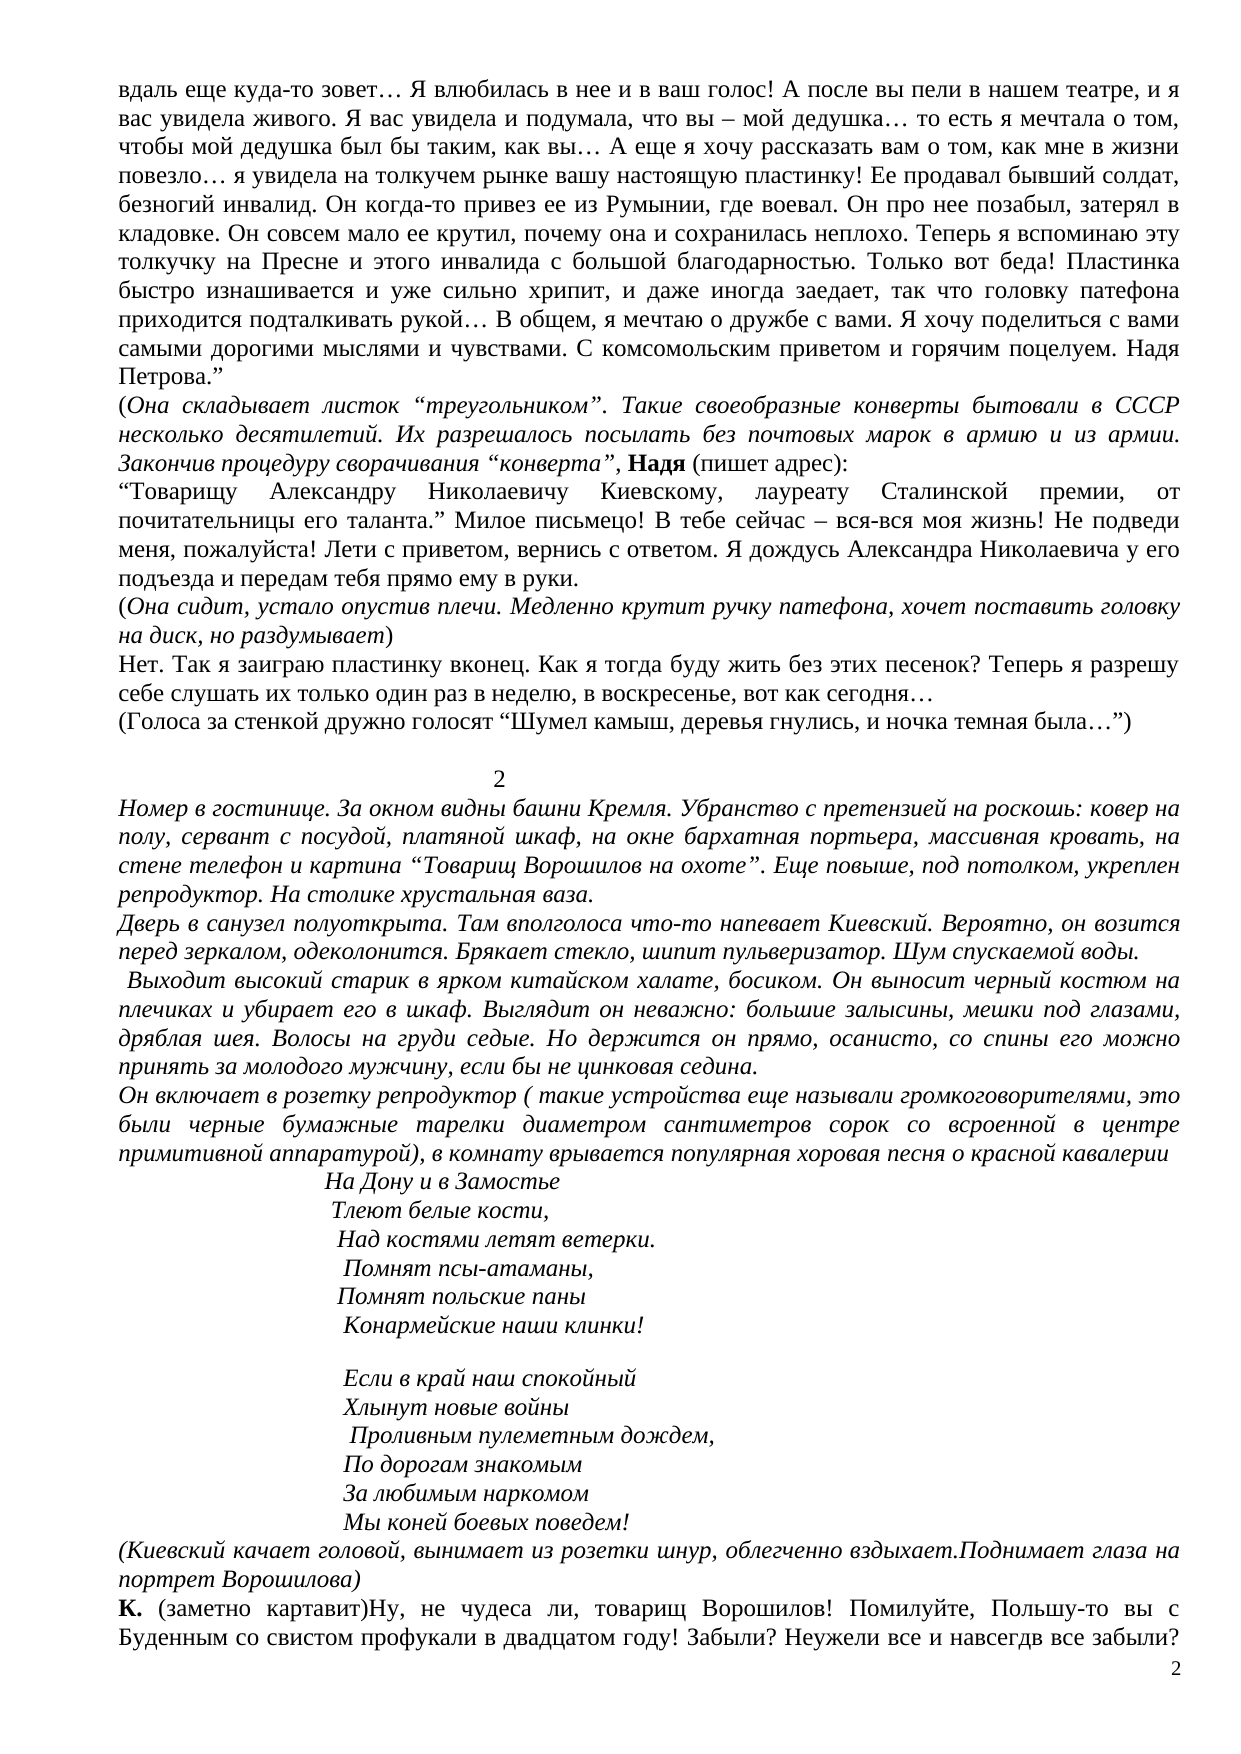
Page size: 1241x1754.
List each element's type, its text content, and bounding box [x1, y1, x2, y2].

text (Голоса за стенкой дружно голосят “Шумел камыш, деревья гнулись, и ночка темная была…”) [118, 706, 1181, 735]
text Дверь в санузел полуоткрыта. Там вполголоса что-то напевает Киевский. Вероятно, он возится перед зеркалом, одеколонится. Брякает стекло, шипит пульверизатор. Шум спускаемой воды. [118, 908, 1181, 965]
text Хлынут новые войны [118, 1392, 1181, 1420]
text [118, 74, 1181, 390]
text Конармейские наши клинки! [118, 1310, 1181, 1339]
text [118, 1593, 1181, 1650]
text “Товарищу Александру Николаевичу Киевскому, лауреату Сталинской премии, от почитательницы его таланта.” Милое письмецо! В тебе сейчас – вся-вся моя жизнь! Не подведи меня, пожалуйста! Лети с приветом, вернись с ответом. Я дождусь Александра Николаевича у его подъезда и передам тебя прямо ему в руки. [118, 476, 1181, 591]
text Тлеют белые кости, [118, 1195, 1181, 1224]
text Выходит высокий старик в ярком китайском халате, босиком. Он выносит черный костюм на плечиках и убирает его в шкаф. Выглядит он неважно: большие залысины, мешки под глазами, дряблая шея. Волосы на груди седые. Но держится он прямо, осанисто, со спины его можно принять за молодого мужчину, если бы не цинковая седина. [118, 965, 1181, 1080]
text Мы коней боевых поведем! [118, 1507, 1181, 1535]
text Помнят польские паны [118, 1281, 1181, 1310]
text Проливным пулеметным дождем, [118, 1420, 1181, 1449]
text По дорогам знакомым [118, 1449, 1181, 1478]
text (Она складывает листок “треугольником”. Такие своеобразные конверты бытовали в СССР несколько десятилетий. Их разрешалось посылать без почтовых марок в армию и из армии. Закончив процедуру сворачивания “конверта”, Надя (пишет адрес): [118, 390, 1181, 476]
text Он включает в розетку репродуктор ( такие устройства еще называли громкоговорителями, это были черные бумажные тарелки диаметром сантиметров сорок со всроенной в центре примитивной аппаратурой), в комнату врывается популярная хоровая песня о красной кавалерии [118, 1080, 1181, 1166]
text (Киевский качает головой, вынимает из розетки шнур, облегченно вздыхает.Поднимает глаза на портрет Ворошилова) [118, 1535, 1181, 1593]
text Номер в гостинице. За окном видны башни Кремля. Убранство с претензией на роскошь: ковер на полу, сервант с посудой, платяной шкаф, на окне бархатная портьера, массивная кровать, на стене телефон и картина “Товарищ Ворошилов на охоте”. Еще повыше, под потолком, укреплен репродуктор. На столике хрустальная ваза. [118, 793, 1181, 908]
text Помнят псы-атаманы, [118, 1253, 1181, 1281]
text За любимым наркомом [118, 1478, 1181, 1507]
text Нет. Так я заиграю пластинку вконец. Как я тогда буду жить без этих песенок? Теперь я разрешу себе слушать их только один раз в неделю, в воскресенье, вот как сегодня… [118, 649, 1181, 706]
text Если в край наш спокойный [118, 1363, 1181, 1392]
text (Она сидит, устало опустив плечи. Медленно крутит ручку патефона, хочет поставить головку на диск, но раздумывает) [118, 591, 1181, 649]
text Над костями летят ветерки. [118, 1224, 1181, 1253]
text На Дону и в Замостье [118, 1166, 1181, 1195]
text 2 [118, 764, 1181, 793]
